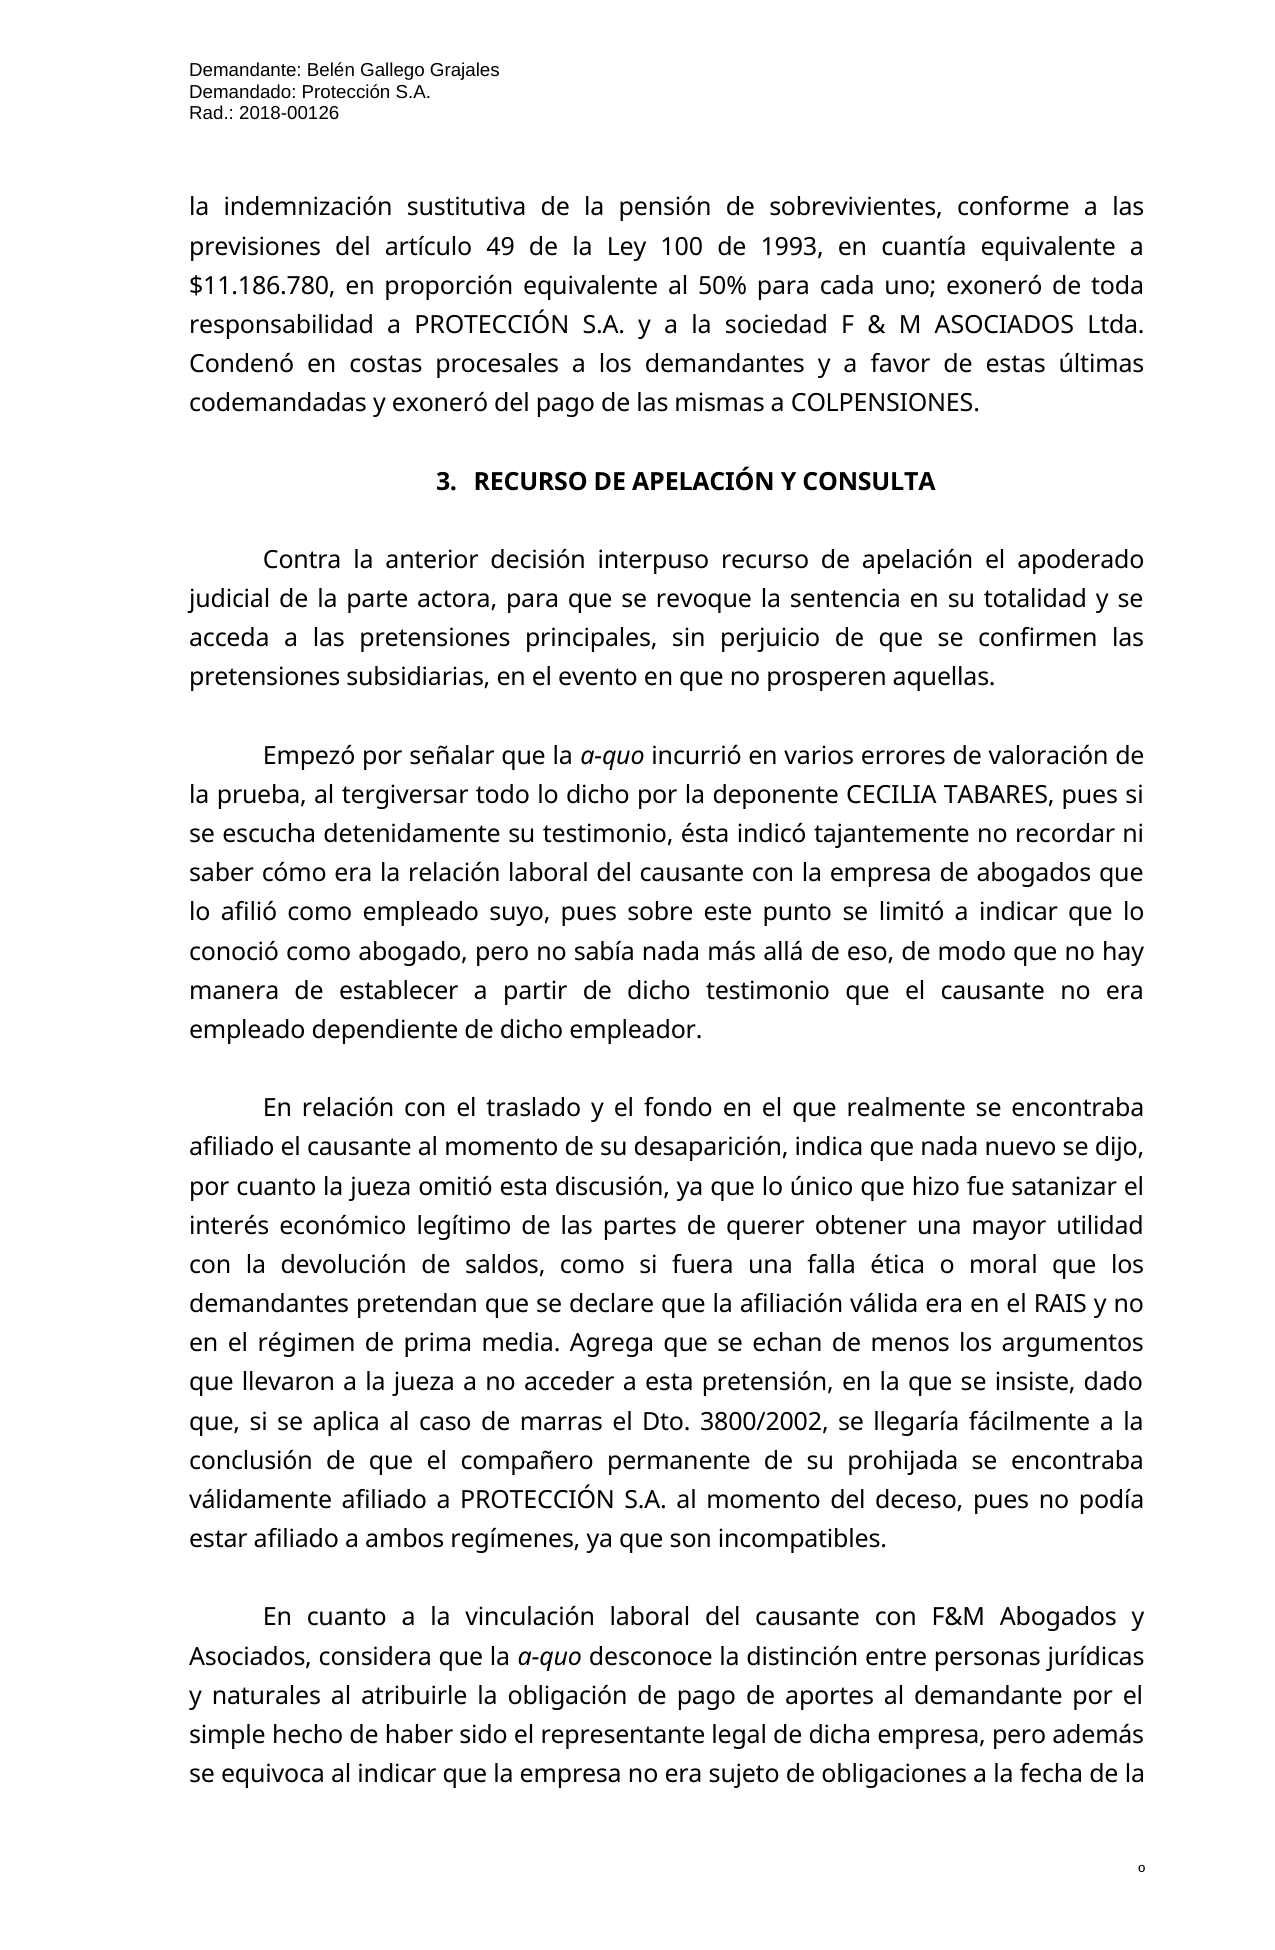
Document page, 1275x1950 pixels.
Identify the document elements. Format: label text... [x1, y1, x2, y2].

text Empezó por señalar que la a-quo incurrió en varios errores de valoración de la prueba, al tergiversar todo lo dicho por la deponente CECILIA TABARES, pues si se escucha detenidamente su testimonio, ésta indicó tajantemente no recordar ni saber cómo era la relación laboral del causante con la empresa de abogados que lo afilió como empleado suyo, pues sobre este punto se limitó a indicar que lo conoció como abogado, pero no sabía nada más allá de eso, de modo que no hay manera de establecer a partir de dicho testimonio que el causante no era empleado dependiente de dicho empleador. [189, 737, 1145, 1046]
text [189, 1599, 1145, 1790]
list RECURSO DE APELACIÓN Y CONSULTA [226, 463, 1145, 497]
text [189, 189, 1145, 419]
text Contra la anterior decisión interpuso recurso de apelación el apoderado judicial de la parte actora, para que se revoque la sentencia en su totalidad y se acceda a las pretensiones principales, sin perjuicio de que se confirmen las pretensiones subsidiarias, en el evento en que no prosperen aquellas. [189, 541, 1145, 693]
text En relación con el traslado y el fondo en el que realmente se encontraba afiliado el causante al momento de su desaparición, indica que nada nuevo se dijo, por cuanto la jueza omitió esta discusión, ya que lo único que hizo fue satanizar el interés económico legítimo de las partes de querer obtener una mayor utilidad con la devolución de saldos, como si fuera una falla ética o moral que los demandantes pretendan que se declare que la afiliación válida era en el RAIS y no en el régimen de prima media. Agrega que se echan de menos los argumentos que llevaron a la jueza a no acceder a esta pretensión, en la que se insiste, dado que, si se aplica al caso de marras el Dto. 3800/2002, se llegaría fácilmente a la conclusión de que el compañero permanente de su prohijada se encontraba válidamente afiliado a PROTECCIÓN S.A. al momento del deceso, pues no podía estar afiliado a ambos regímenes, ya que son incompatibles. [189, 1090, 1145, 1555]
